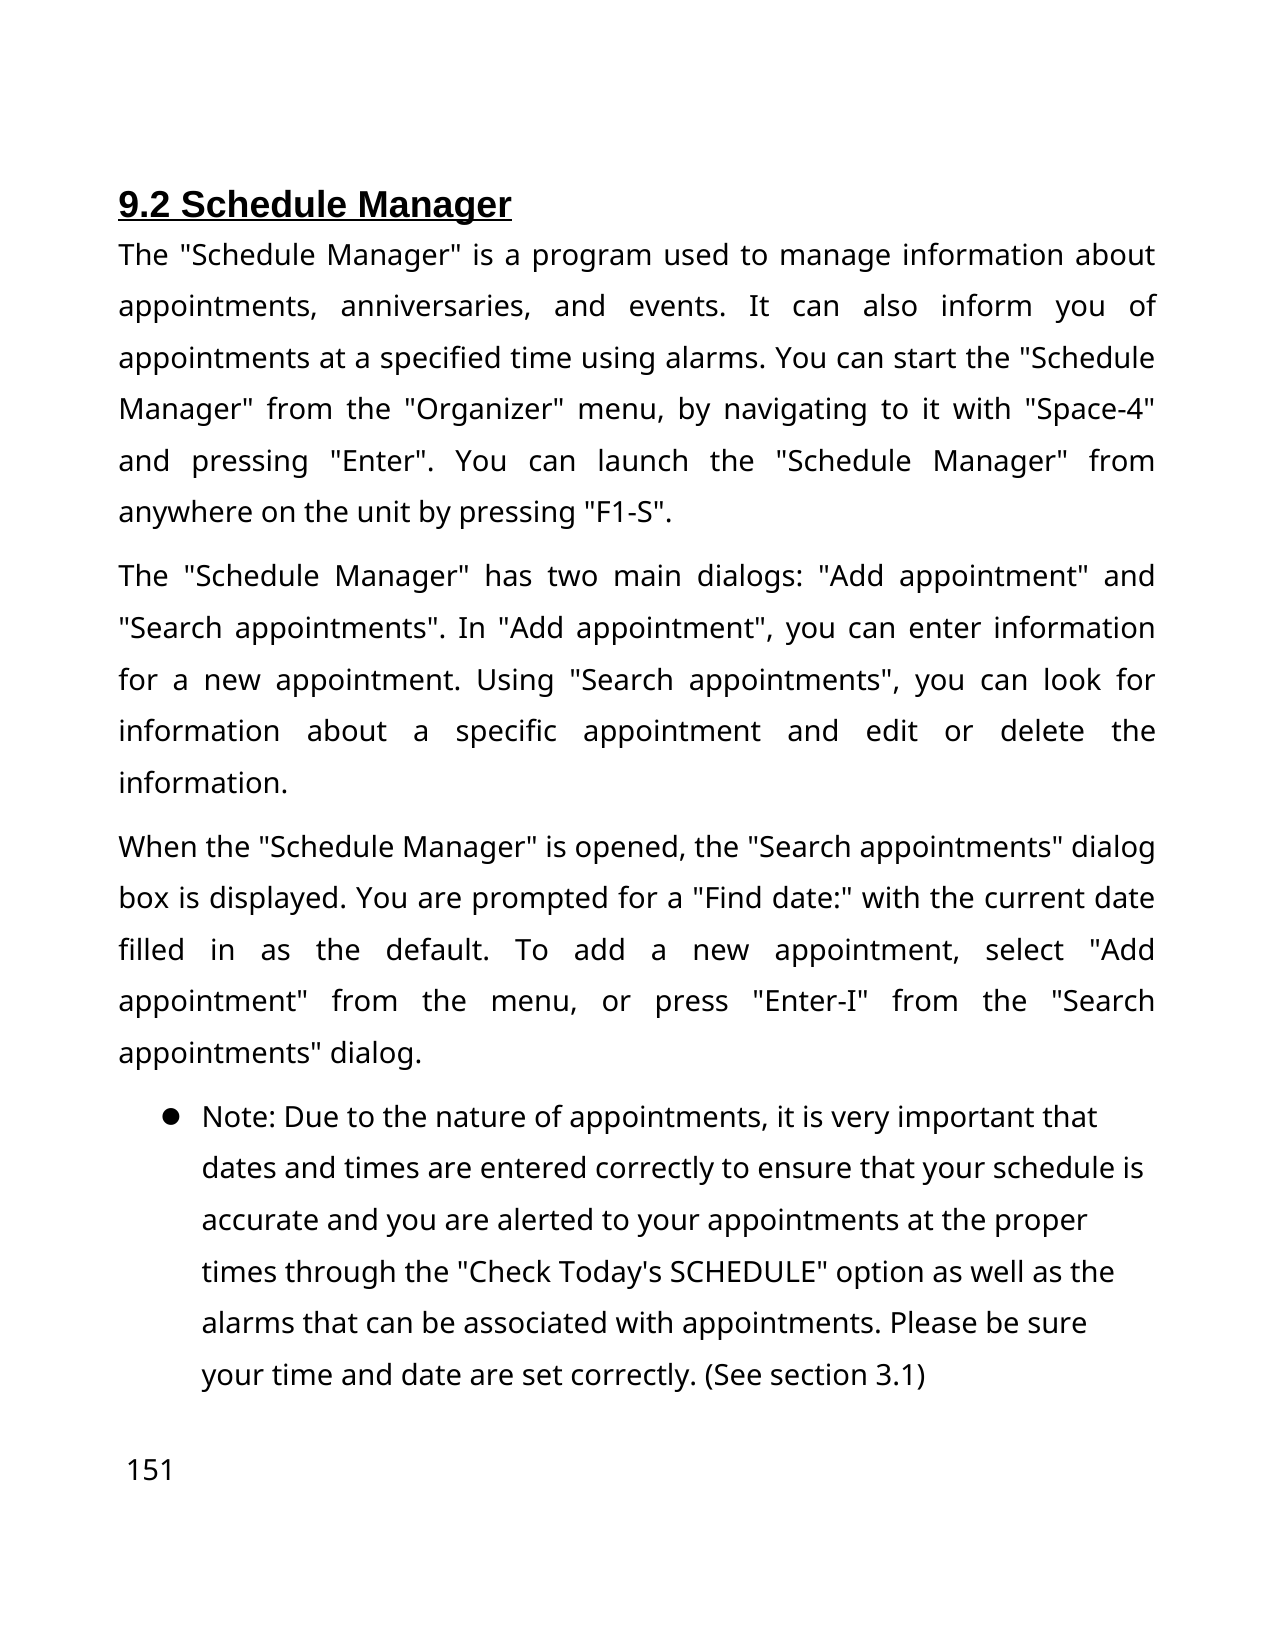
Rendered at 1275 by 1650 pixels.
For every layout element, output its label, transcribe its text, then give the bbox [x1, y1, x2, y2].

subtitle 9.2 Schedule Manager [118, 182, 1157, 225]
text The "Schedule Manager" is a program used to manage information about appointments, anniversaries, and events. It can also inform you of appointments at a specified time using alarms. You can start the "Schedule Manager" from the "Organizer" menu, by navigating to it with "Space-4" and pressing "Enter". You can launch the "Schedule Manager" from anywhere on the unit by pressing "F1-S". [118, 234, 1157, 531]
list Note: Due to the nature of appointments, it is very important that dates and times are entered correctly to ensure that your schedule is accurate and you are alerted to your appointments at the proper times through the "Check Today's SCHEDULE" option as well as the alarms that can be associated with appointments. Please be sure your time and date are set correctly. (See section 3.1) [160, 1096, 1157, 1394]
text When the "Schedule Manager" is opened, the "Search appointments" dialog box is displayed. You are prompted for a "Find date:" with the current date filled in as the default. To add a new appointment, select "Add appointment" from the menu, or press "Enter-I" from the "Search appointments" dialog. [118, 826, 1157, 1072]
text The "Schedule Manager" has two main dialogs: "Add appointment" and "Search appointments". In "Add appointment", you can enter information for a new appointment. Using "Search appointments", you can look for information about a specific appointment and edit or delete the information. [118, 556, 1157, 802]
